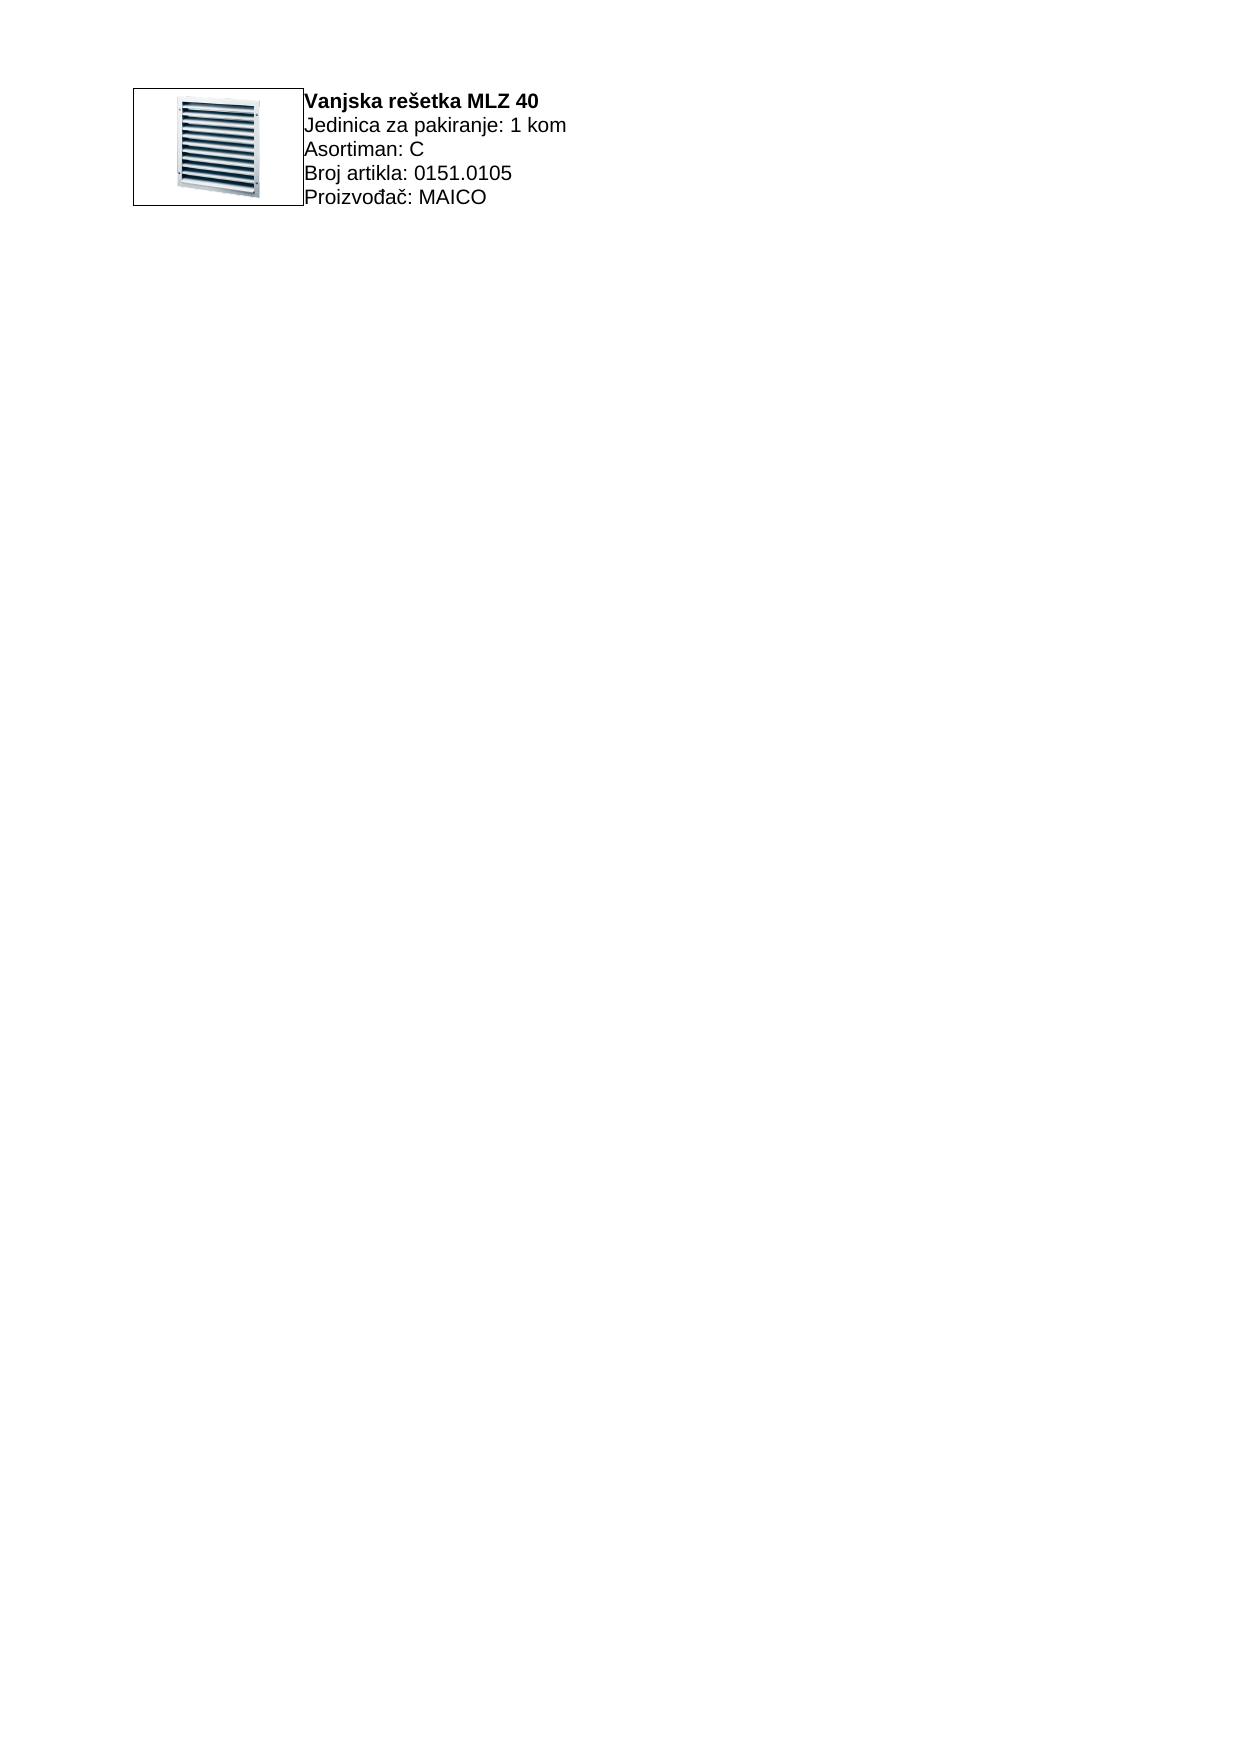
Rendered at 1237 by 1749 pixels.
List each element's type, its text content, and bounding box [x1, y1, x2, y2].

text Vanjska rešetka MLZ 40Jedinica za pakiranje: 1 komAsortiman: C Broj artikla: 0151.0105Proizvođač: MAICO [133, 89, 1148, 208]
picture [134, 89, 303, 205]
